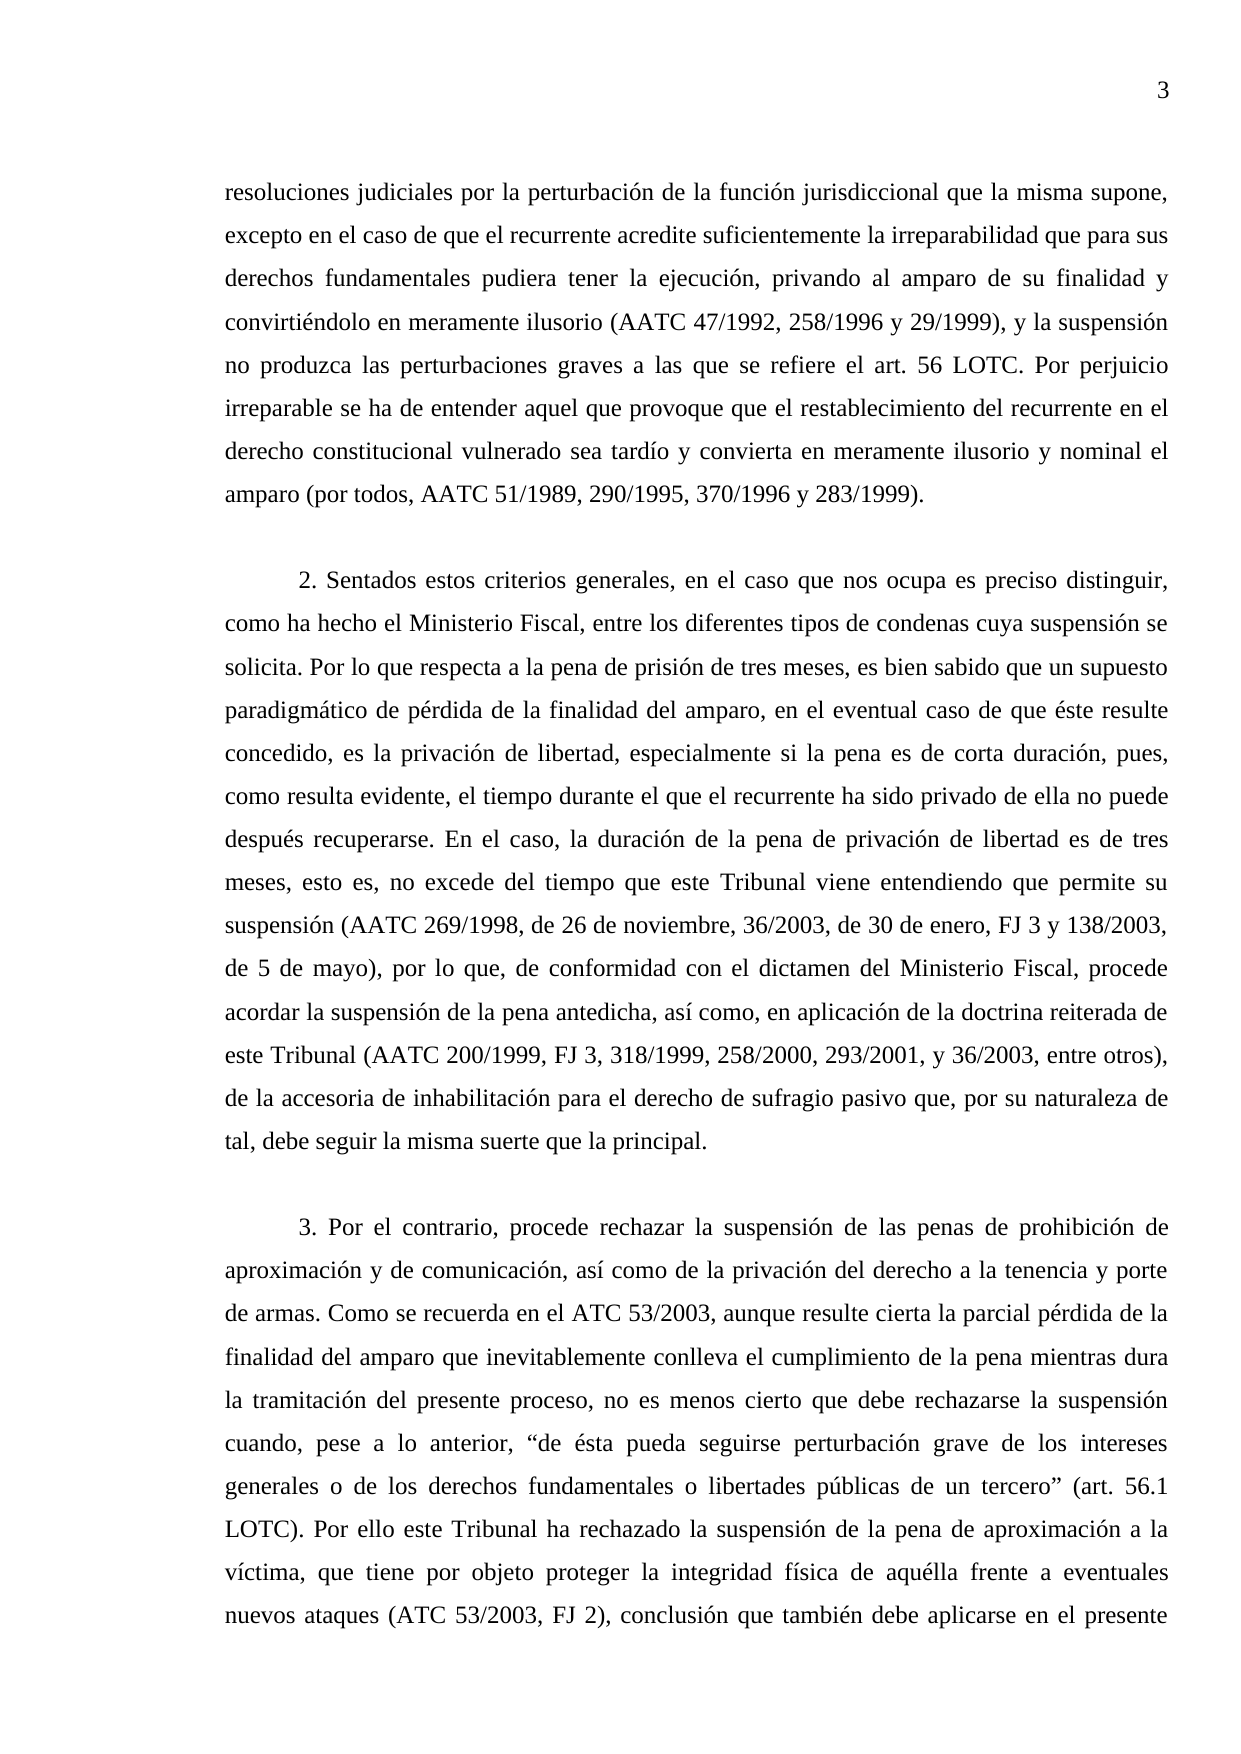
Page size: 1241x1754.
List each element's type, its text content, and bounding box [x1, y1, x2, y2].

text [224, 1212, 1169, 1629]
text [224, 177, 1169, 508]
text 2. Sentados estos criterios generales, en el caso que nos ocupa es preciso distinguir, como ha hecho el Ministerio Fiscal, entre los diferentes tipos de condenas cuya suspensión se solicita. Por lo que respecta a la pena de prisión de tres meses, es bien sabido que un supuesto paradigmático de pérdida de la finalidad del amparo, en el eventual caso de que éste resulte concedido, es la privación de libertad, especialmente si la pena es de corta duración, pues, como resulta evidente, el tiempo durante el que el recurrente ha sido privado de ella no puede después recuperarse. En el caso, la duración de la pena de privación de libertad es de tres meses, esto es, no excede del tiempo que este Tribunal viene entendiendo que permite su suspensión (AATC 269/1998, de 26 de noviembre, 36/2003, de 30 de enero, FJ 3 y 138/2003, de 5 de mayo), por lo que, de conformidad con el dictamen del Ministerio Fiscal, procede acordar la suspensión de la pena antedicha, así como, en aplicación de la doctrina reiterada de este Tribunal (AATC 200/1999, FJ 3, 318/1999, 258/2000, 293/2001, y 36/2003, entre otros), de la accesoria de inhabilitación para el derecho de sufragio pasivo que, por su naturaleza de tal, debe seguir la misma suerte que la principal. [224, 565, 1169, 1155]
